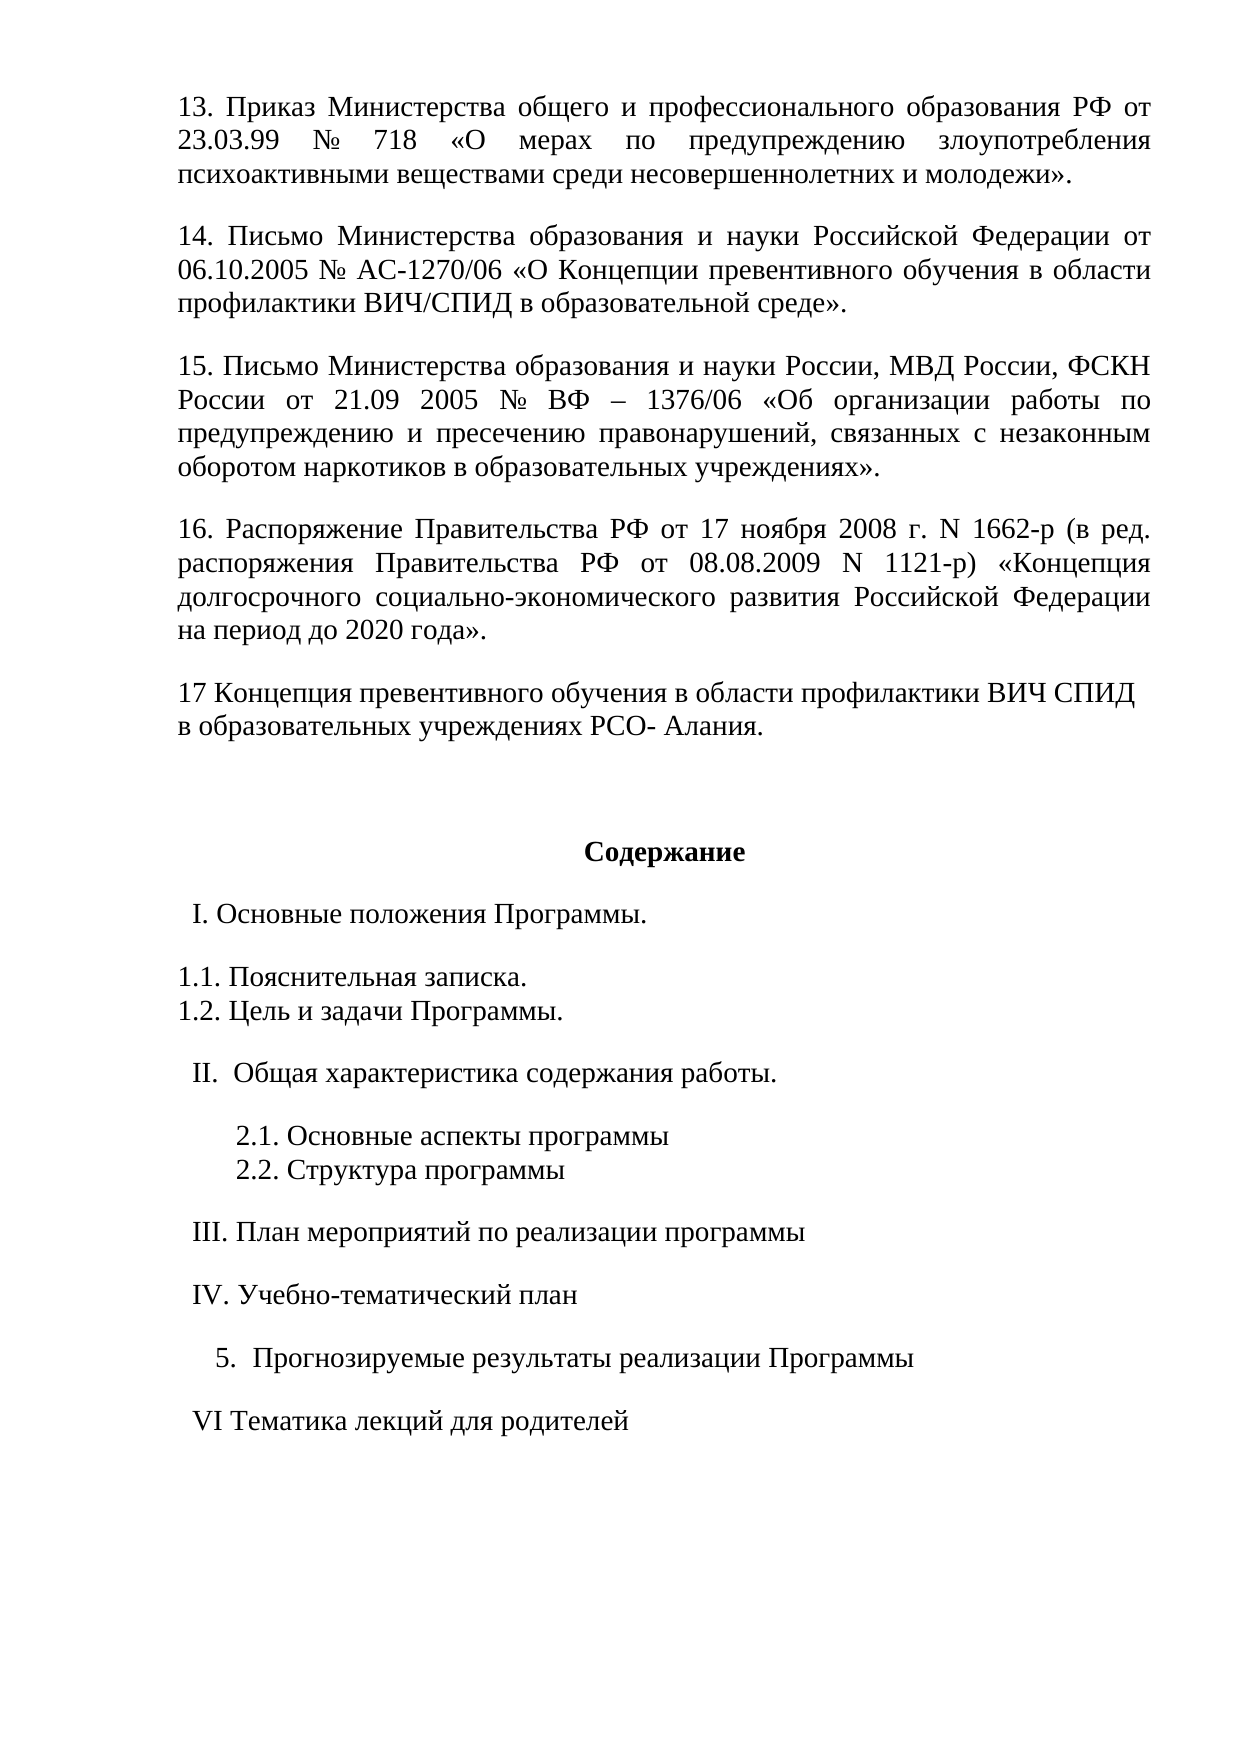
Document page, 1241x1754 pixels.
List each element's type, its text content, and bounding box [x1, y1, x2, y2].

text III. План мероприятий по реализации программы [177, 1214, 1152, 1248]
text 2.2. Структура программы [177, 1152, 1152, 1185]
text IV. Учебно-тематический план [177, 1277, 1152, 1311]
text 16. Распоряжение Правительства РФ от 17 ноября 2008 г. N 1662-р (в ред. распоряжения Правительства РФ от 08.08.2009 N 1121-р) «Концепция долгосрочного социально-экономического развития Российской Федерации на период до 2020 года». [177, 512, 1152, 646]
text 15. Письмо Министерства образования и науки России, МВД России, ФСКН России от 21.09 2005 № ВФ – 1376/06 «Об организации работы по предупреждению и пресечению правонарушений, связанных с незаконным оборотом наркотиков в образовательных учреждениях». [177, 348, 1152, 482]
text Содержание [177, 834, 1152, 867]
text VI Тематика лекций для родителей [177, 1403, 1152, 1436]
text II. Общая характеристика содержания работы. [177, 1056, 1152, 1089]
text 13. Приказ Министерства общего и профессионального образования РФ от 23.03.99 № 718 «О мерах по предупреждению злоупотребления психоактивными веществами среди несовершеннолетних и молодежи». [177, 89, 1152, 189]
text I. Основные положения Программы. [177, 897, 1152, 930]
text 1.2. Цель и задачи Программы. [177, 993, 1152, 1026]
text 2.1. Основные аспекты программы [177, 1118, 1152, 1152]
text 14. Письмо Министерства образования и науки Российской Федерации от 06.10.2005 № АС-1270/06 «О Концепции превентивного обучения в области профилактики ВИЧ/СПИД в образовательной среде». [177, 218, 1152, 319]
list Прогнозируемые результаты реализации Программы [215, 1340, 1152, 1373]
text 1.1. Пояснительная записка. [177, 959, 1152, 993]
text 17 Концепция превентивного обучения в области профилактики ВИЧ СПИД в образовательных учреждениях РСО- Алания. [177, 675, 1152, 742]
